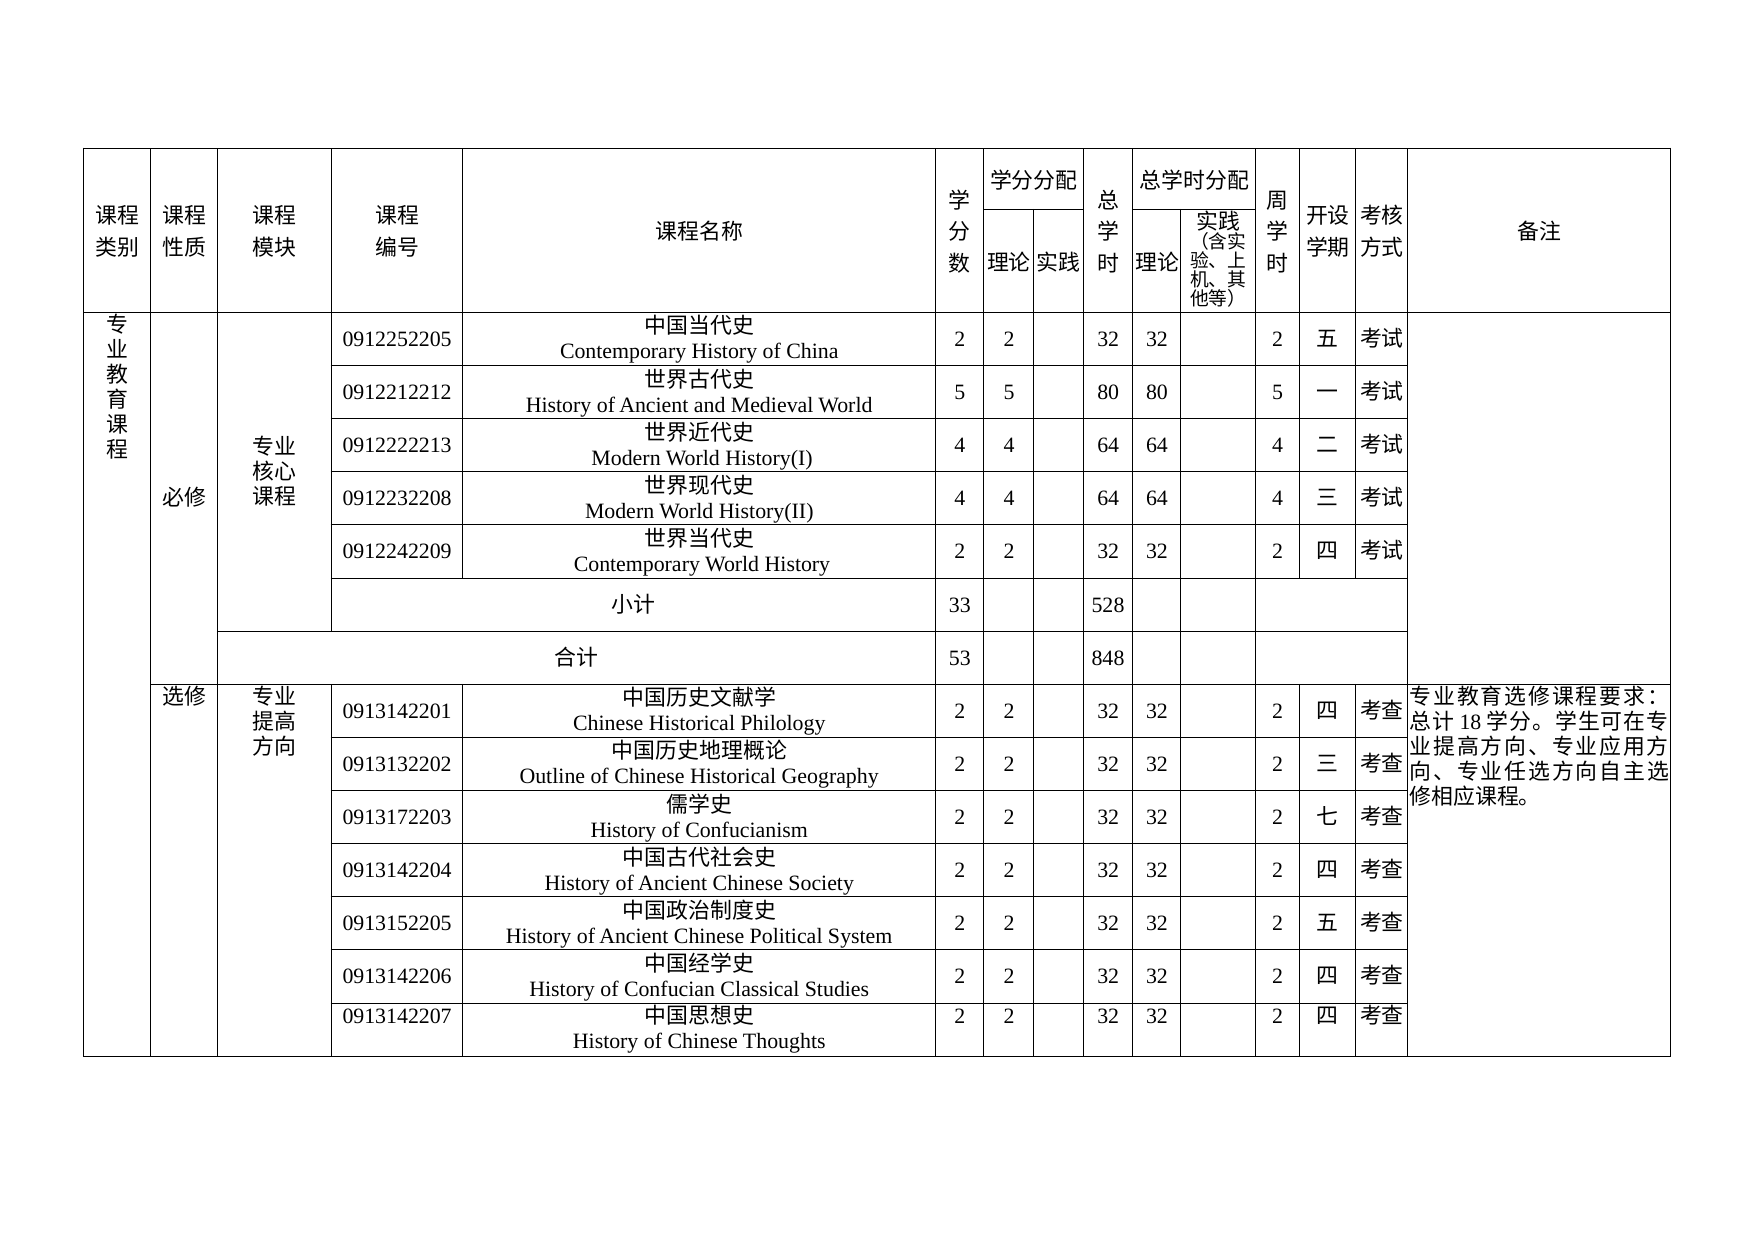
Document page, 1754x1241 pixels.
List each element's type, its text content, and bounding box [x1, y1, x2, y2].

table_cell [1181, 419, 1255, 471]
table_cell 中国古代社会史 History of Ancient Chinese Society [463, 844, 935, 896]
table_cell 4 [1256, 419, 1299, 471]
table_cell 32 [1084, 844, 1132, 896]
table_cell 一 [1300, 366, 1355, 418]
table_cell 专业 提高 方向 [218, 685, 331, 1056]
table_cell [1034, 472, 1083, 524]
table_cell 考查 [1356, 950, 1407, 1002]
table_cell 32 [1084, 525, 1132, 577]
table_cell 小计 [332, 579, 935, 631]
table_cell [1034, 738, 1083, 790]
table_cell 五 [1300, 313, 1355, 365]
table_cell [1181, 366, 1255, 418]
table_cell 0912222213 [332, 419, 462, 471]
table_cell 2 [1256, 685, 1299, 737]
table_cell 2 [936, 313, 983, 365]
table_cell 4 [984, 419, 1033, 471]
table_cell 0912212212 [332, 366, 462, 418]
table_cell 2 [936, 1004, 983, 1056]
table_cell [1181, 738, 1255, 790]
table_cell 考查 [1356, 738, 1407, 790]
table_cell 2 [936, 844, 983, 896]
table_cell 2 [984, 685, 1033, 737]
table_cell 2 [984, 950, 1033, 1002]
table_cell [1181, 632, 1255, 684]
table_cell 32 [1084, 897, 1132, 949]
table_cell 四 [1300, 525, 1355, 577]
table_cell 世界近代史 Modern World History(I) [463, 419, 935, 471]
table_cell 0913142204 [332, 844, 462, 896]
table_cell 53 [936, 632, 983, 684]
table_cell 四 [1300, 950, 1355, 1002]
table_cell [1034, 366, 1083, 418]
table_cell 中国思想史 History of Chinese Thoughts [463, 1004, 935, 1056]
table_header 考核方式 [1356, 149, 1407, 312]
table_cell 2 [1256, 897, 1299, 949]
table_cell 0912232208 [332, 472, 462, 524]
table_cell 2 [1256, 791, 1299, 843]
table_cell 二 [1300, 419, 1355, 471]
table_cell 0913132202 [332, 738, 462, 790]
table_cell 专 业 教 育 课 程 [84, 313, 150, 1056]
table_cell 0912242209 [332, 525, 462, 577]
table_cell 32 [1133, 897, 1180, 949]
table_cell 848 [1084, 632, 1132, 684]
table_cell 考查 [1356, 844, 1407, 896]
table_cell 考试 [1356, 313, 1407, 365]
table_header 总学时分配 [1133, 149, 1255, 209]
table_cell 中国历史文献学 Chinese Historical Philology [463, 685, 935, 737]
table_header 课程 类别 [84, 149, 150, 312]
table_cell 4 [936, 419, 983, 471]
table_cell 2 [936, 791, 983, 843]
table_header 课程 模块 [218, 149, 331, 312]
table_cell 2 [984, 738, 1033, 790]
table_cell 2 [1256, 1004, 1299, 1056]
table_cell 2 [1256, 313, 1299, 365]
table_cell 理论 [1133, 210, 1180, 312]
table_cell [1181, 1004, 1255, 1056]
table_cell 32 [1133, 950, 1180, 1002]
table_cell [1034, 685, 1083, 737]
table_header 课程 性质 [151, 149, 217, 312]
table_cell 32 [1084, 1004, 1132, 1056]
table_cell 考查 [1356, 897, 1407, 949]
table_cell [1034, 897, 1083, 949]
table_cell [1034, 579, 1083, 631]
table_cell 理论 [984, 210, 1033, 312]
table_cell [1133, 632, 1180, 684]
table_header 总 学 时 [1084, 149, 1132, 312]
table_cell 64 [1133, 472, 1180, 524]
table_cell 32 [1133, 738, 1180, 790]
table_cell 0913142207 [332, 1004, 462, 1056]
table_header 学 分 数 [936, 149, 983, 312]
table_cell 考试 [1356, 419, 1407, 471]
table_cell 考试 [1356, 525, 1407, 577]
table_cell 64 [1084, 472, 1132, 524]
table_cell 4 [984, 472, 1033, 524]
table_cell 世界当代史 Contemporary World History [463, 525, 935, 577]
table_cell 世界现代史 Modern World History(II) [463, 472, 935, 524]
table_cell 33 [936, 579, 983, 631]
table_cell [1034, 844, 1083, 896]
table_cell 专业 核心 课程 [218, 313, 331, 631]
table_cell 32 [1084, 791, 1132, 843]
table_cell [1256, 579, 1407, 631]
table_cell 528 [1084, 579, 1132, 631]
table_cell 5 [984, 366, 1033, 418]
table_cell 合计 [218, 632, 935, 684]
table_header 开设学期 [1300, 149, 1355, 312]
table_header 课程名称 [463, 149, 935, 312]
table_cell 中国当代史 Contemporary History of China [463, 313, 935, 365]
table_cell 0912252205 [332, 313, 462, 365]
table_cell 5 [1256, 366, 1299, 418]
table_header 备注 [1408, 149, 1670, 312]
table_cell 中国历史地理概论 Outline of Chinese Historical Geography [463, 738, 935, 790]
table_cell 2 [1256, 844, 1299, 896]
table_cell 2 [984, 1004, 1033, 1056]
table_cell 2 [984, 897, 1033, 949]
table_cell 七 [1300, 791, 1355, 843]
table_header 课程 编号 [332, 149, 462, 312]
table_cell 2 [936, 525, 983, 577]
table_cell [1034, 313, 1083, 365]
table_cell 2 [936, 685, 983, 737]
table_cell [1034, 632, 1083, 684]
table_header 周学时 [1256, 149, 1299, 312]
table_cell 2 [1256, 950, 1299, 1002]
table_cell [1181, 897, 1255, 949]
table_cell [1034, 419, 1083, 471]
table_cell 32 [1084, 950, 1132, 1002]
table_cell [1256, 632, 1407, 684]
table_cell 中国政治制度史 History of Ancient Chinese Political System [463, 897, 935, 949]
table_cell 2 [936, 738, 983, 790]
table_cell 实践 [1034, 210, 1083, 312]
table_cell 80 [1084, 366, 1132, 418]
table_cell 2 [984, 791, 1033, 843]
table_cell 考查 [1356, 685, 1407, 737]
table_cell 考试 [1356, 472, 1407, 524]
table_cell [1181, 313, 1255, 365]
table_cell 2 [1256, 525, 1299, 577]
table_cell [1181, 844, 1255, 896]
table_cell 三 [1300, 472, 1355, 524]
table_cell 32 [1133, 685, 1180, 737]
table_cell [1034, 1004, 1083, 1056]
table_cell 选修 [151, 685, 217, 1056]
table_cell 32 [1084, 738, 1132, 790]
table_cell [1181, 685, 1255, 737]
table_cell [1034, 950, 1083, 1002]
table_cell [1181, 950, 1255, 1002]
table_cell 考查 [1356, 1004, 1407, 1056]
table_cell 四 [1300, 685, 1355, 737]
table_cell [1034, 791, 1083, 843]
table_cell [1181, 472, 1255, 524]
table_cell [1181, 525, 1255, 577]
table_cell 考试 [1356, 366, 1407, 418]
table_cell 32 [1133, 525, 1180, 577]
table_cell 必修 [151, 313, 217, 684]
table_cell [984, 632, 1033, 684]
table_cell 2 [984, 313, 1033, 365]
table_cell [984, 579, 1033, 631]
table_cell 4 [1256, 472, 1299, 524]
table_cell 4 [936, 472, 983, 524]
table_cell 三 [1300, 738, 1355, 790]
table_cell 32 [1133, 844, 1180, 896]
table_header 学分分配 [984, 149, 1083, 209]
table_cell 2 [1256, 738, 1299, 790]
table_cell 5 [936, 366, 983, 418]
table_cell 2 [936, 897, 983, 949]
table_cell 实践 （含实验、上机、其他等） [1181, 210, 1255, 312]
table_cell [1181, 579, 1255, 631]
table_cell 32 [1084, 313, 1132, 365]
table_cell [1133, 579, 1180, 631]
table_cell 64 [1133, 419, 1180, 471]
table_cell 五 [1300, 897, 1355, 949]
table_cell 2 [984, 844, 1033, 896]
table_cell 32 [1133, 1004, 1180, 1056]
table_cell 考查 [1356, 791, 1407, 843]
table_cell 专业教育选修课程要求：总计18学分。学生可在专业提高方向、专业应用方向、专业任选方向自主选修相应课程。 [1408, 685, 1670, 1056]
table_cell 0913152205 [332, 897, 462, 949]
table_cell 2 [984, 525, 1033, 577]
table_cell 64 [1084, 419, 1132, 471]
table_cell 2 [936, 950, 983, 1002]
table_cell [1034, 525, 1083, 577]
table_cell 32 [1133, 313, 1180, 365]
table_cell 32 [1133, 791, 1180, 843]
table_cell [1181, 791, 1255, 843]
table_cell 世界古代史 History of Ancient and Medieval World [463, 366, 935, 418]
table_cell 0913172203 [332, 791, 462, 843]
table_cell 中国经学史 History of Confucian Classical Studies [463, 950, 935, 1002]
table_cell 0913142201 [332, 685, 462, 737]
table_cell 四 [1300, 844, 1355, 896]
table_cell 80 [1133, 366, 1180, 418]
table_cell 0913142206 [332, 950, 462, 1002]
table_cell 四 [1300, 1004, 1355, 1056]
table_cell 儒学史 History of Confucianism [463, 791, 935, 843]
table_cell 32 [1084, 685, 1132, 737]
